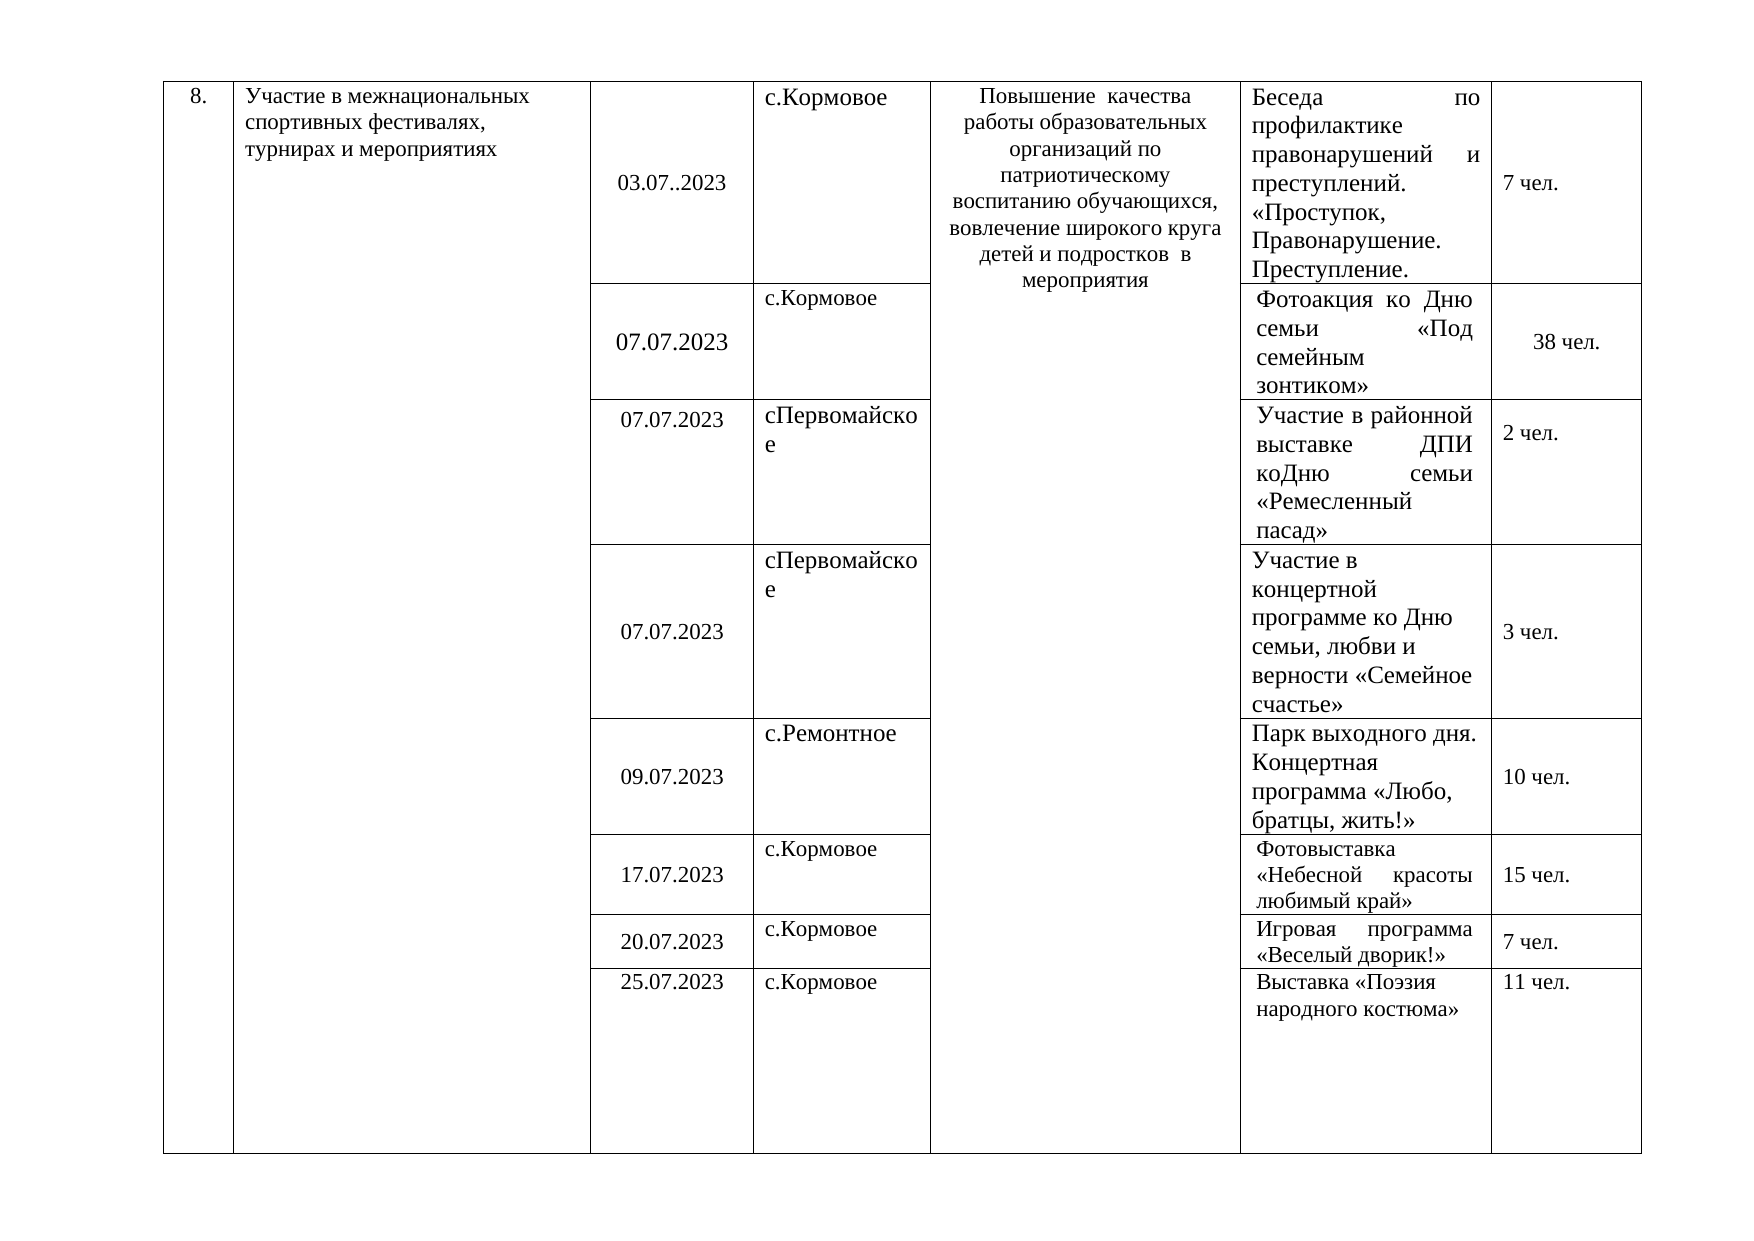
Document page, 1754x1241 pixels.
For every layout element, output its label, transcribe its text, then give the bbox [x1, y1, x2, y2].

table_cell 17.07.2023 [591, 835, 753, 914]
table_cell 07.07.2023 [591, 284, 753, 399]
table_cell Выставка «Поэзия народного костюма» [1241, 969, 1491, 1153]
table_cell 15 чел. [1492, 835, 1641, 914]
table_cell с.Кормовое [754, 284, 930, 399]
table_cell 07.07.2023 [591, 400, 753, 544]
table_cell с.Кормовое [754, 835, 930, 914]
table_cell 10 чел. [1492, 719, 1641, 833]
table_cell Беседа по профилактике правонарушений и преступлений. «Проступок, Правонарушение. Преступление. [1241, 82, 1491, 283]
table_cell с.Ремонтное [754, 719, 930, 833]
table_cell Участие в межнациональных спортивных фестивалях, турнирах и мероприятиях [234, 82, 590, 1153]
table_cell 7 чел. [1492, 915, 1641, 967]
table_cell с.Кормовое [754, 969, 930, 1153]
table_cell Участие в районной выставке ДПИ коДню семьи «Ремесленный пасад» [1241, 400, 1491, 544]
table_cell с.Кормовое [754, 915, 930, 967]
table_cell Фотовыставка «Небесной красоты любимый край» [1241, 835, 1491, 914]
table_cell Фотоакция ко Дню семьи «Под семейным зонтиком» [1241, 284, 1491, 399]
table_cell 38 чел. [1492, 284, 1641, 399]
table_cell 07.07.2023 [591, 545, 753, 717]
table_cell Парк выходного дня. Концертная программа «Любо, братцы, жить!» [1241, 719, 1491, 833]
table_cell 11 чел. [1492, 969, 1641, 1153]
table_cell 20.07.2023 [591, 915, 753, 967]
table_cell Игровая программа «Веселый дворик!» [1241, 915, 1491, 967]
table_cell сПервомайское [754, 545, 930, 717]
table_cell сПервомайское [754, 400, 930, 544]
table_cell 8. [164, 82, 233, 1153]
table_cell 09.07.2023 [591, 719, 753, 833]
table_cell 25.07.2023 [591, 969, 753, 1153]
table_cell 7 чел. [1492, 82, 1641, 283]
table_cell 03.07..2023 [591, 82, 753, 283]
table_cell Участие в концертной программе ко Дню семьи, любви и верности «Семейное счастье» [1241, 545, 1491, 717]
table_cell с.Кормовое [754, 82, 930, 283]
table_cell 3 чел. [1492, 545, 1641, 717]
table_cell 2 чел. [1492, 400, 1641, 544]
table_cell Повышение качества работы образовательных организаций по патриотическому воспитанию обучающихся, вовлечение широкого круга детей и подростков в мероприятия Повышение качества работы образовательных организаций по патриотическому воспитанию обучающихся, вовлечение широкого круга детей и подростков в мероприятия [931, 82, 1240, 1153]
